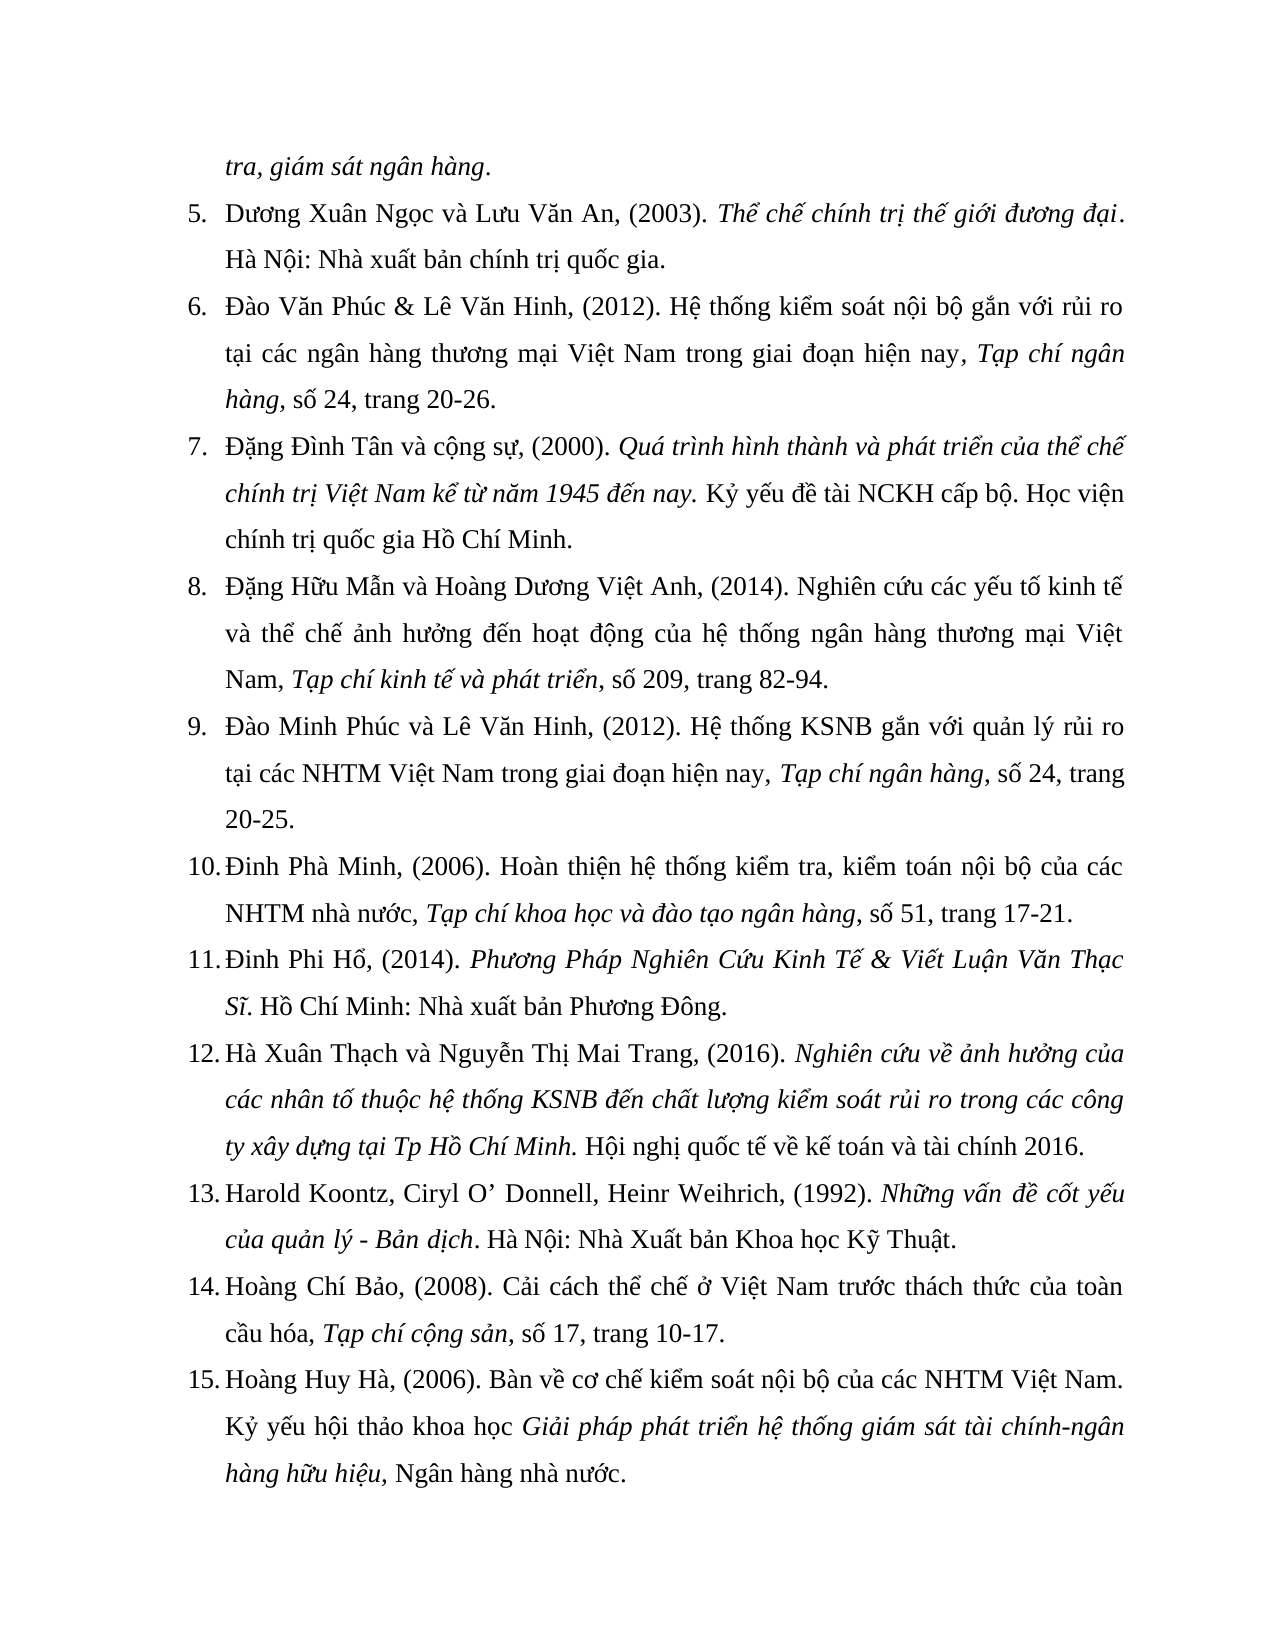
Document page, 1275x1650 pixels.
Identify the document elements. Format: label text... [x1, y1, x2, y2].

list Dương Xuân Ngọc và Lưu Văn An, (2003). Thể chế chính trị thế giới đương đại. Hà Nội: Nhà xuất bản chính trị quốc gia. [187, 197, 1125, 274]
list Hoàng Huy Hà, (2006). Bàn về cơ chế kiểm soát nội bộ của các NHTM Việt Nam. Kỷ yếu hội thảo khoa học Giải pháp phát triển hệ thống giám sát tài chính-ngân hàng hữu hiệu, Ngân hàng nhà nước. [187, 1363, 1125, 1488]
list Đào Văn Phúc & Lê Văn Hinh, (2012). Hệ thống kiểm soát nội bộ gắn với rủi ro tại các ngân hàng thương mại Việt Nam trong giai đoạn hiện nay, Tạp chí ngân hàng, số 24, trang 20-26. [187, 290, 1125, 414]
list Đặng Đình Tân và cộng sự, (2000). Quá trình hình thành và phát triển của thể chế chính trị Việt Nam kể từ năm 1945 đến nay. Kỷ yếu đề tài NCKH cấp bộ. Học viện chính trị quốc gia Hồ Chí Minh. [187, 430, 1125, 554]
list Hoàng Chí Bảo, (2008). Cải cách thể chế ở Việt Nam trước thách thức của toàn cầu hóa, Tạp chí cộng sản, số 17, trang 10-17. [187, 1270, 1125, 1348]
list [187, 150, 1125, 181]
list Harold Koontz, Ciryl O’ Donnell, Heinr Weihrich, (1992). Những vấn đề cốt yếu của quản lý - Bản dịch. Hà Nội: Nhà Xuất bản Khoa học Kỹ Thuật. [187, 1177, 1125, 1254]
list Đặng Hữu Mẫn và Hoàng Dương Việt Anh, (2014). Nghiên cứu các yếu tố kinh tế và thể chế ảnh hưởng đến hoạt động của hệ thống ngân hàng thương mại Việt Nam, Tạp chí kinh tế và phát triển, số 209, trang 82-94. [187, 570, 1125, 694]
list Đinh Phi Hổ, (2014). Phương Pháp Nghiên Cứu Kinh Tế & Viết Luận Văn Thạc Sĩ. Hồ Chí Minh: Nhà xuất bản Phương Đông. [187, 943, 1125, 1021]
list Đinh Phà Minh, (2006). Hoàn thiện hệ thống kiểm tra, kiểm toán nội bộ của các NHTM nhà nước, Tạp chí khoa học và đào tạo ngân hàng, số 51, trang 17-21. [187, 850, 1125, 928]
list Hà Xuân Thạch và Nguyễn Thị Mai Trang, (2016). Nghiên cứu về ảnh hưởng của các nhân tố thuộc hệ thống KSNB đến chất lượng kiểm soát rủi ro trong các công ty xây dựng tại Tp Hồ Chí Minh. Hội nghị quốc tế về kế toán và tài chính 2016. [187, 1037, 1125, 1161]
list Đào Minh Phúc và Lê Văn Hinh, (2012). Hệ thống KSNB gắn với quản lý rủi ro tại các NHTM Việt Nam trong giai đoạn hiện nay, Tạp chí ngân hàng, số 24, trang 20-25. [187, 710, 1125, 834]
